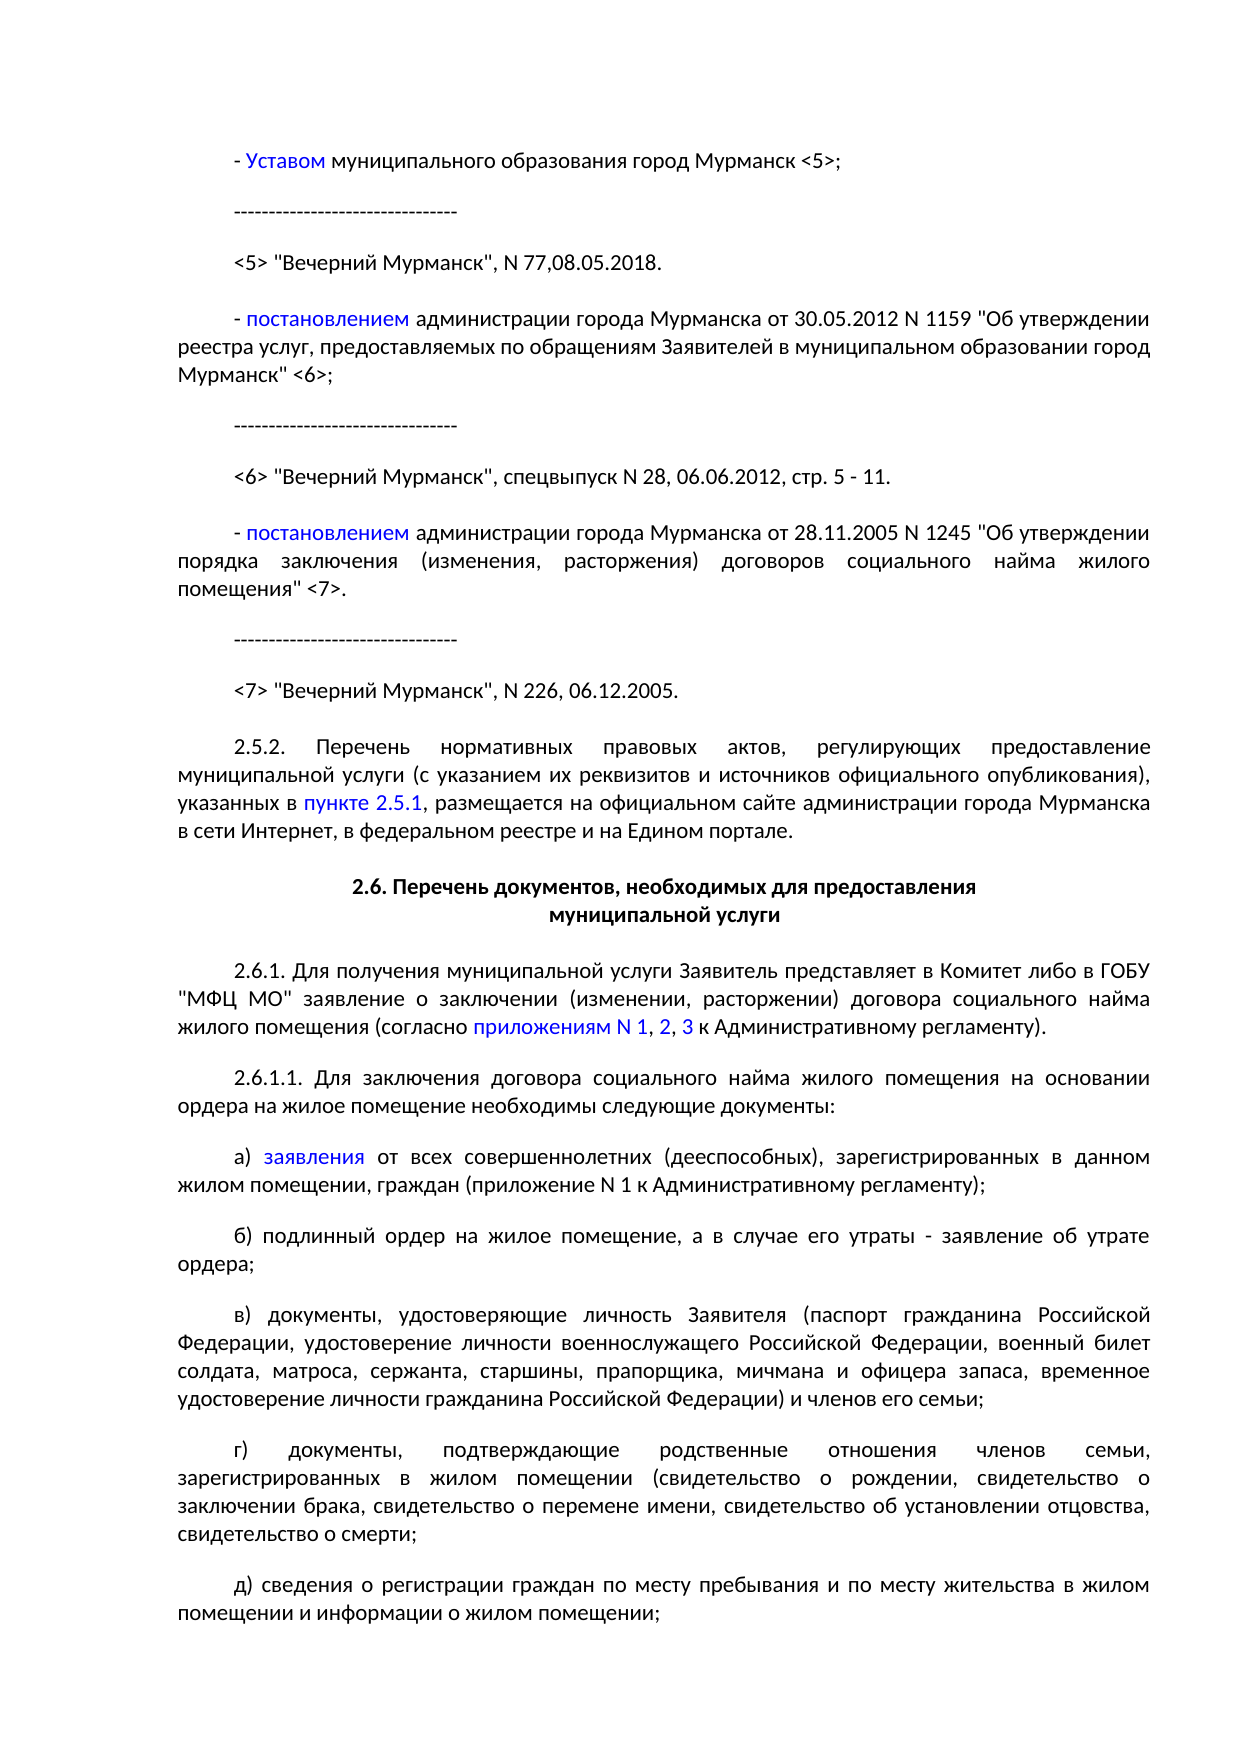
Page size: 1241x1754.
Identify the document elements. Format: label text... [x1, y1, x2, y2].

text - постановлением администрации города Мурманска от 28.11.2005 N 1245 "Об утверждении порядка заключения (изменения, расторжения) договоров социального найма жилого помещения" <7>. [177, 518, 1152, 602]
text -------------------------------- [177, 411, 1152, 439]
text г) документы, подтверждающие родственные отношения членов семьи, зарегистрированных в жилом помещении (свидетельство о рождении, свидетельство о заключении брака, свидетельство о перемене имени, свидетельство об установлении отцовства, свидетельство о смерти; [177, 1435, 1152, 1547]
text -------------------------------- [177, 197, 1152, 225]
text - Уставом муниципального образования город Мурманск <5>; [177, 146, 1152, 174]
text <5> "Вечерний Мурманск", N 77,08.05.2018. [177, 248, 1152, 276]
text 2.6.1.1. Для заключения договора социального найма жилого помещения на основании ордера на жилое помещение необходимы следующие документы: [177, 1063, 1152, 1119]
text а) заявления от всех совершеннолетних (дееспособных), зарегистрированных в данном жилом помещении, граждан (приложение N 1 к Административному регламенту); [177, 1142, 1152, 1198]
text -------------------------------- [177, 625, 1152, 653]
text <6> "Вечерний Мурманск", спецвыпуск N 28, 06.06.2012, стр. 5 - 11. [177, 462, 1152, 490]
text д) сведения о регистрации граждан по месту пребывания и по месту жительства в жилом помещении и информации о жилом помещении; [177, 1570, 1152, 1626]
text 2.5.2. Перечень нормативных правовых актов, регулирующих предоставление муниципальной услуги (с указанием их реквизитов и источников официального опубликования), указанных в пункте 2.5.1, размещается на официальном сайте администрации города Мурманска в сети Интернет, в федеральном реестре и на Едином портале. [177, 732, 1152, 844]
text - постановлением администрации города Мурманска от 30.05.2012 N 1159 "Об утверждении реестра услуг, предоставляемых по обращениям Заявителей в муниципальном образовании город Мурманск" <6>; [177, 304, 1152, 388]
title муниципальной услуги [177, 900, 1152, 928]
text б) подлинный ордер на жилое помещение, а в случае его утраты - заявление об утрате ордера; [177, 1221, 1152, 1277]
title 2.6. Перечень документов, необходимых для предоставления [177, 872, 1152, 900]
text 2.6.1. Для получения муниципальной услуги Заявитель представляет в Комитет либо в ГОБУ "МФЦ МО" заявление о заключении (изменении, расторжении) договора социального найма жилого помещения (согласно приложениям N 1, 2, 3 к Административному регламенту). [177, 956, 1152, 1040]
text <7> "Вечерний Мурманск", N 226, 06.12.2005. [177, 676, 1152, 704]
